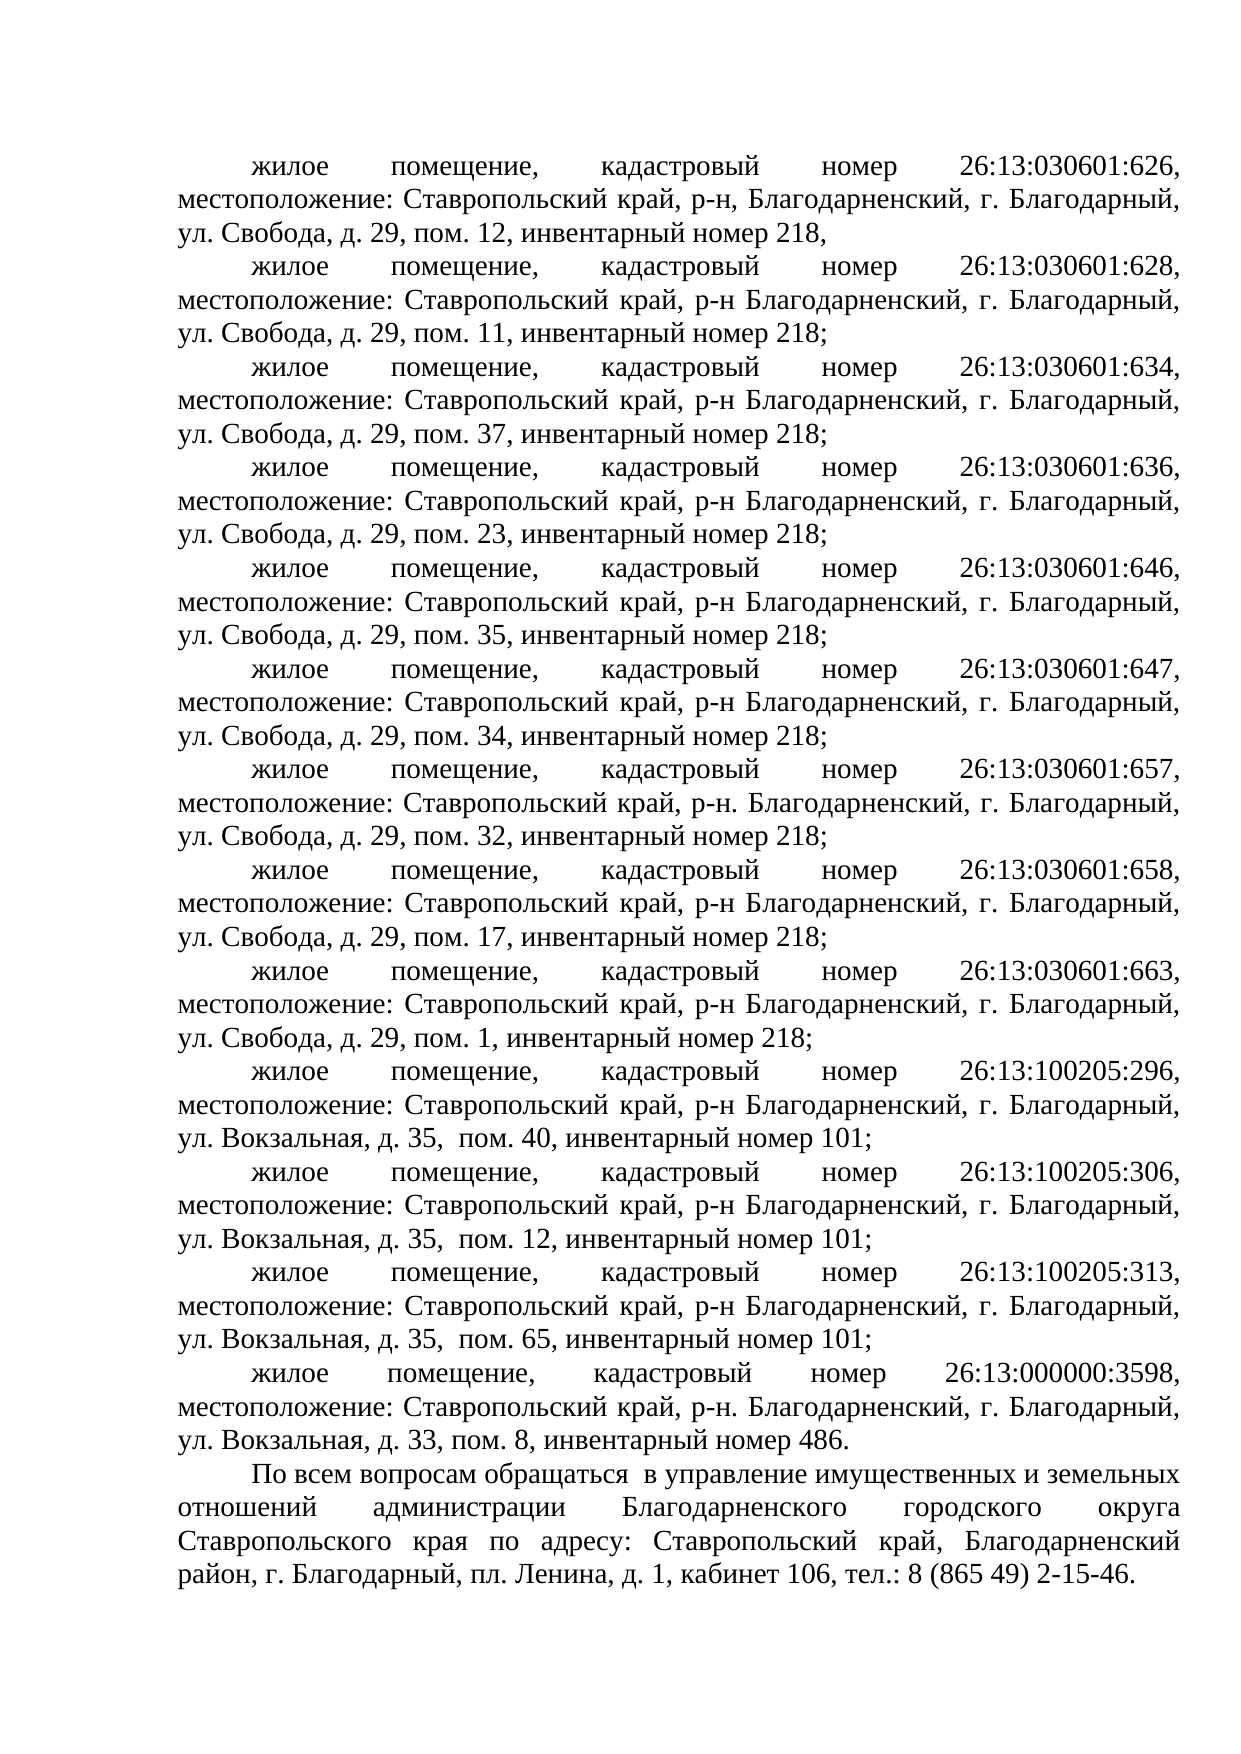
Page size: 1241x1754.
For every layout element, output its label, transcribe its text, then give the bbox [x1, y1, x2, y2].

text жилое помещение, кадастровый номер 26:13:030601:658, местоположение: Ставропольский край, р-н Благодарненский, г. Благодарный, ул. Свобода, д. 29, пом. 17, инвентарный номер 218; [177, 852, 1181, 953]
text жилое помещение, кадастровый номер 26:13:100205:306, местоположение: Ставропольский край, р-н Благодарненский, г. Благодарный, ул. Вокзальная, д. 35, пом. 12, инвентарный номер 101; [177, 1154, 1181, 1254]
text жилое помещение, кадастровый номер 26:13:000000:3598, местоположение: Ставропольский край, р-н. Благодарненский, г. Благодарный, ул. Вокзальная, д. 33, пом. 8, инвентарный номер 486. [177, 1355, 1181, 1456]
text жилое помещение, кадастровый номер 26:13:030601:626, местоположение: Ставропольский край, р-н, Благодарненский, г. Благодарный, ул. Свобода, д. 29, пом. 12, инвентарный номер 218, [177, 148, 1181, 248]
text По всем вопросам обращаться в управление имущественных и земельных отношений администрации Благодарненского городского округа Ставропольского края по адресу: Ставропольский край, Благодарненский район, г. Благодарный, пл. Ленина, д. 1, кабинет 106, тел.: 8 (865 49) 2-15-46. [177, 1456, 1181, 1590]
text жилое помещение, кадастровый номер 26:13:030601:647, местоположение: Ставропольский край, р-н Благодарненский, г. Благодарный, ул. Свобода, д. 29, пом. 34, инвентарный номер 218; [177, 651, 1181, 751]
text жилое помещение, кадастровый номер 26:13:030601:636, местоположение: Ставропольский край, р-н Благодарненский, г. Благодарный, ул. Свобода, д. 29, пом. 23, инвентарный номер 218; [177, 449, 1181, 550]
text жилое помещение, кадастровый номер 26:13:100205:313, местоположение: Ставропольский край, р-н Благодарненский, г. Благодарный, ул. Вокзальная, д. 35, пом. 65, инвентарный номер 101; [177, 1254, 1181, 1355]
text жилое помещение, кадастровый номер 26:13:100205:296, местоположение: Ставропольский край, р-н Благодарненский, г. Благодарный, ул. Вокзальная, д. 35, пом. 40, инвентарный номер 101; [177, 1053, 1181, 1154]
text жилое помещение, кадастровый номер 26:13:030601:663, местоположение: Ставропольский край, р-н Благодарненский, г. Благодарный, ул. Свобода, д. 29, пом. 1, инвентарный номер 218; [177, 953, 1181, 1053]
text жилое помещение, кадастровый номер 26:13:030601:628, местоположение: Ставропольский край, р-н Благодарненский, г. Благодарный, ул. Свобода, д. 29, пом. 11, инвентарный номер 218; [177, 248, 1181, 349]
text жилое помещение, кадастровый номер 26:13:030601:657, местоположение: Ставропольский край, р-н. Благодарненский, г. Благодарный, ул. Свобода, д. 29, пом. 32, инвентарный номер 218; [177, 751, 1181, 852]
text жилое помещение, кадастровый номер 26:13:030601:646, местоположение: Ставропольский край, р-н Благодарненский, г. Благодарный, ул. Свобода, д. 29, пом. 35, инвентарный номер 218; [177, 550, 1181, 651]
text жилое помещение, кадастровый номер 26:13:030601:634, местоположение: Ставропольский край, р-н Благодарненский, г. Благодарный, ул. Свобода, д. 29, пом. 37, инвентарный номер 218; [177, 349, 1181, 449]
